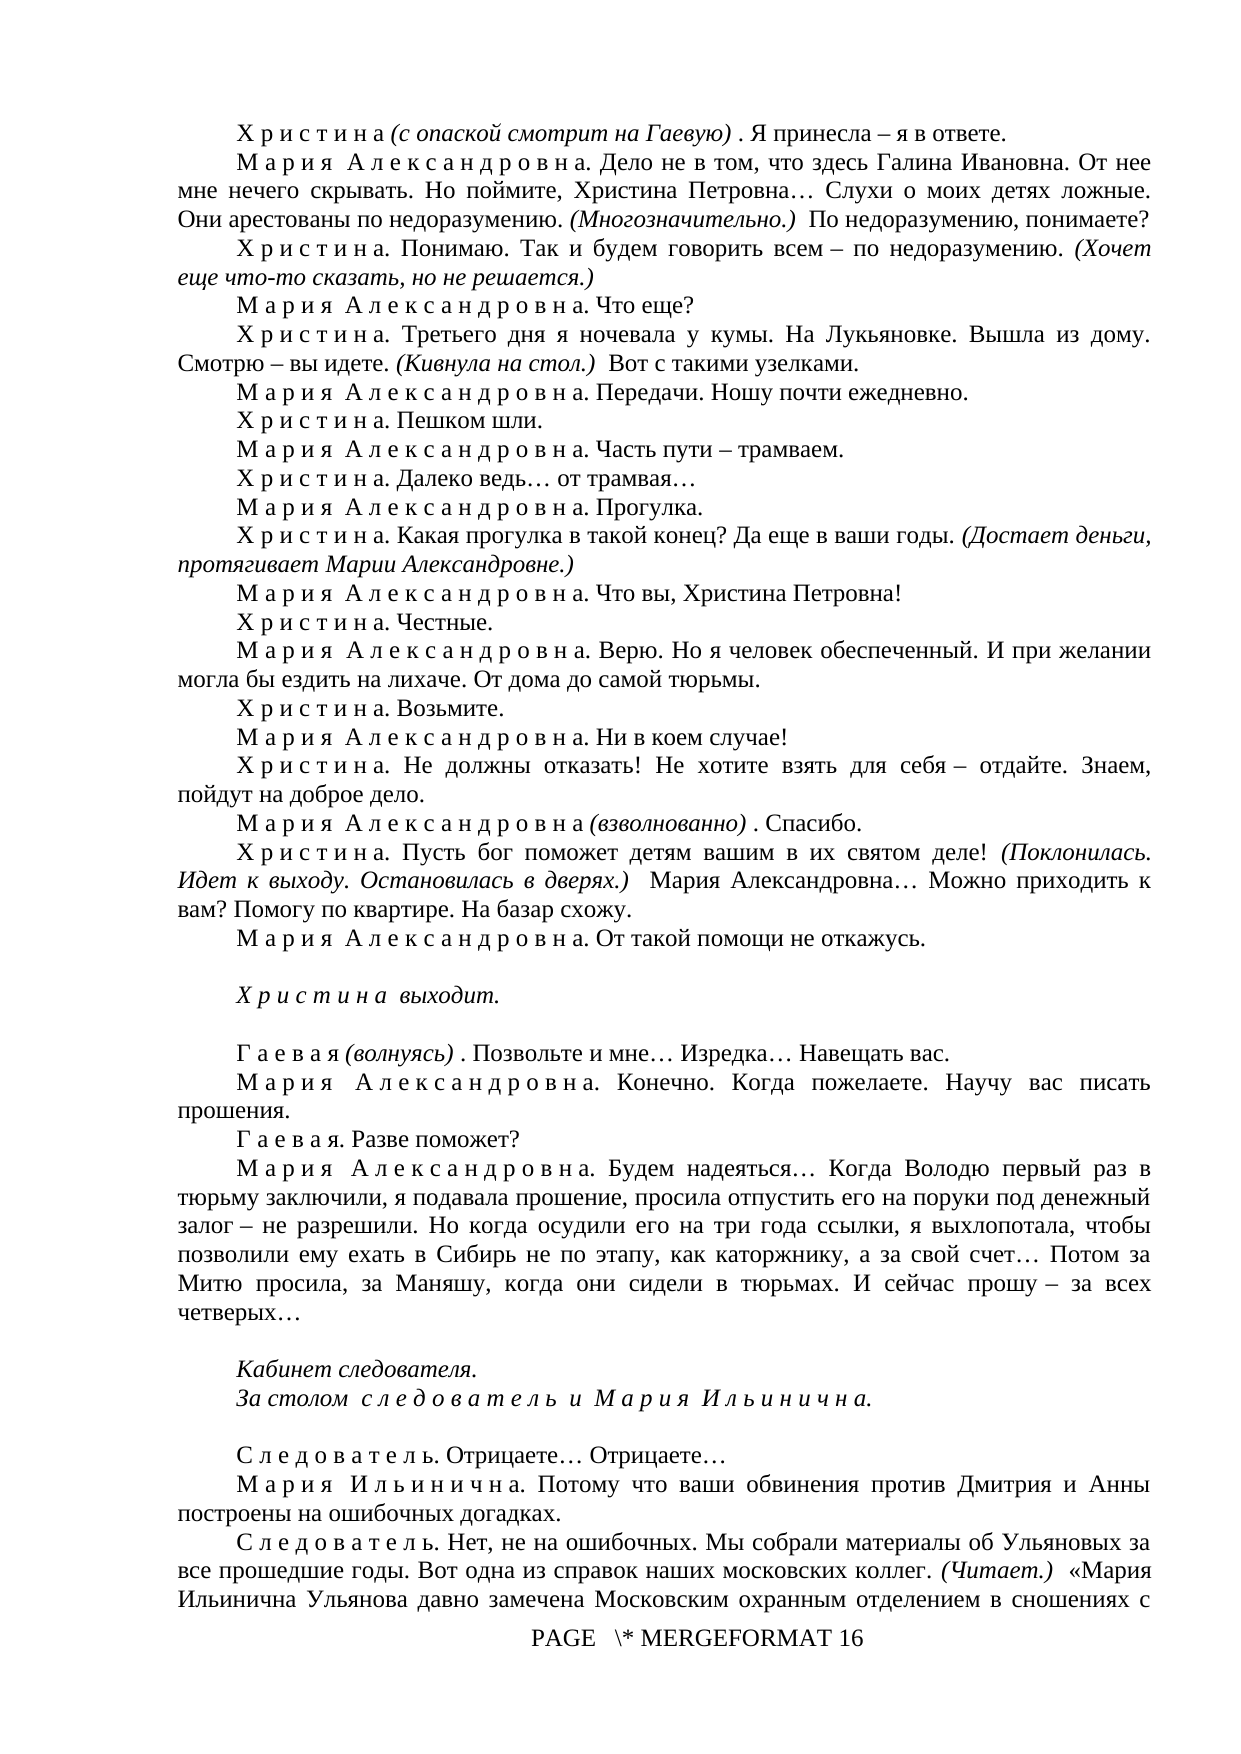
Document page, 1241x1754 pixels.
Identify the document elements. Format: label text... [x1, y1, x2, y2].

text Х р и с т и н а. Честные. [177, 607, 1152, 636]
text Х р и с т и н а. Понимаю. Так и будем говорить всем – по недоразумению. (Хочет еще что-то сказать, но не решается.) [177, 233, 1152, 291]
text Кабинет следователя. [177, 1354, 1152, 1383]
text М а р и я А л е к с а н д р о в н а. Передачи. Ношу почти ежедневно. [177, 377, 1152, 406]
text Х р и с т и н а (с опаской смотрит на Гаевую) . Я принесла – я в ответе. [177, 118, 1152, 147]
text М а р и я А л е к с а н д р о в н а (взволнованно) . Спасибо. [177, 808, 1152, 837]
text М а р и я А л е к с а н д р о в н а. Что еще? [177, 291, 1152, 319]
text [177, 1527, 1152, 1613]
text М а р и я А л е к с а н д р о в н а. Часть пути – трамваем. [177, 434, 1152, 463]
text За столом с л е д о в а т е л ь и М а р и я И л ь и н и ч н а. [177, 1383, 1152, 1412]
text М а р и я А л е к с а н д р о в н а. Будем надеяться… Когда Володю первый раз в тюрьму заключили, я подавала прошение, просила отпустить его на поруки под денежный залог – не разрешили. Но когда осудили его на три года ссылки, я выхлопотала, чтобы позволили ему ехать в Сибирь не по этапу, как каторжнику, а за свой счет… Потом за Митю просила, за Маняшу, когда они сидели в тюрьмах. И сейчас прошу – за всех четверых… [177, 1153, 1152, 1326]
text М а р и я А л е к с а н д р о в н а. Конечно. Когда пожелаете. Научу вас писать прошения. [177, 1067, 1152, 1124]
text М а р и я А л е к с а н д р о в н а. Прогулка. [177, 492, 1152, 521]
text М а р и я А л е к с а н д р о в н а. Дело не в том, что здесь Галина Ивановна. От нее мне нечего скрывать. Но поймите, Христина Петровна… Слухи о моих детях ложные. Они арестованы по недоразумению. (Многозначительно.) По недоразумению, понимаете? [177, 147, 1152, 233]
text Х р и с т и н а. Не должны отказать! Не хотите взять для себя – отдайте. Знаем, пойдут на доброе дело. [177, 751, 1152, 808]
text М а р и я И л ь и н и ч н а. Потому что ваши обвинения против Дмитрия и Анны построены на ошибочных догадках. [177, 1469, 1152, 1527]
text Х р и с т и н а. Третьего дня я ночевала у кумы. На Лукьяновке. Вышла из дому. Смотрю – вы идете. (Кивнула на стол.) Вот с такими узелками. [177, 319, 1152, 377]
text Х р и с т и н а. Пусть бог поможет детям вашим в их святом деле! (Поклонилась. Идет к выходу. Остановилась в дверях.) Мария Александровна… Можно приходить к вам? Помогу по квартире. На базар схожу. [177, 837, 1152, 923]
text М а р и я А л е к с а н д р о в н а. От такой помощи не откажусь. [177, 923, 1152, 952]
text Г а е в а я (волнуясь) . Позвольте и мне… Изредка… Навещать вас. [177, 1038, 1152, 1067]
text С л е д о в а т е л ь. Отрицаете… Отрицаете… [177, 1441, 1152, 1469]
text Г а е в а я. Разве поможет? [177, 1124, 1152, 1153]
text М а р и я А л е к с а н д р о в н а. Что вы, Христина Петровна! [177, 578, 1152, 607]
text Х р и с т и н а. Пешком шли. [177, 406, 1152, 434]
text М а р и я А л е к с а н д р о в н а. Верю. Но я человек обеспеченный. И при желании могла бы ездить на лихаче. От дома до самой тюрьмы. [177, 636, 1152, 693]
text Х р и с т и н а. Возьмите. [177, 693, 1152, 722]
text Х р и с т и н а выходит. [177, 981, 1152, 1009]
text М а р и я А л е к с а н д р о в н а. Ни в коем случае! [177, 722, 1152, 751]
text Х р и с т и н а. Далеко ведь… от трамвая… [177, 463, 1152, 492]
text Х р и с т и н а. Какая прогулка в такой конец? Да еще в ваши годы. (Достает деньги, протягивает Марии Александровне.) [177, 521, 1152, 578]
